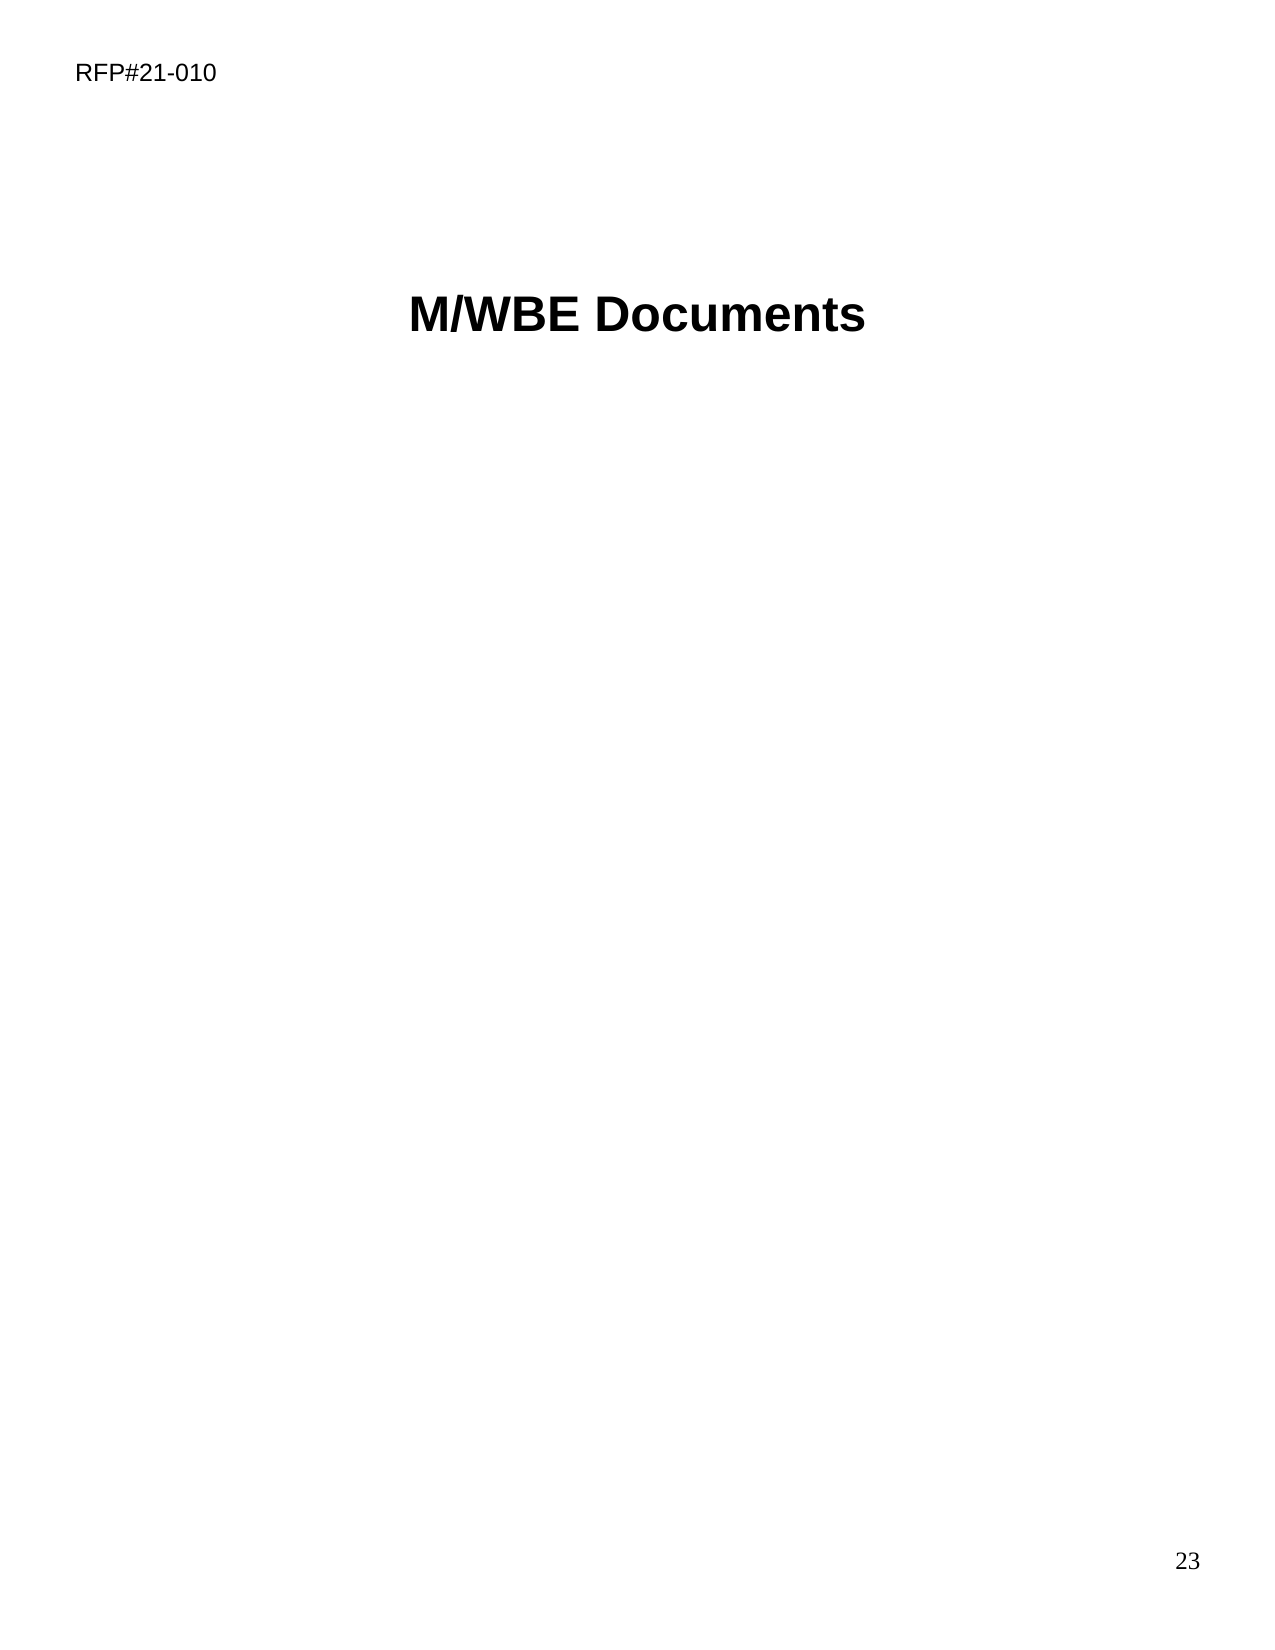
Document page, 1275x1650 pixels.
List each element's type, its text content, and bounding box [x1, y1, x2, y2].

text M/WBE Documents [75, 284, 1200, 342]
